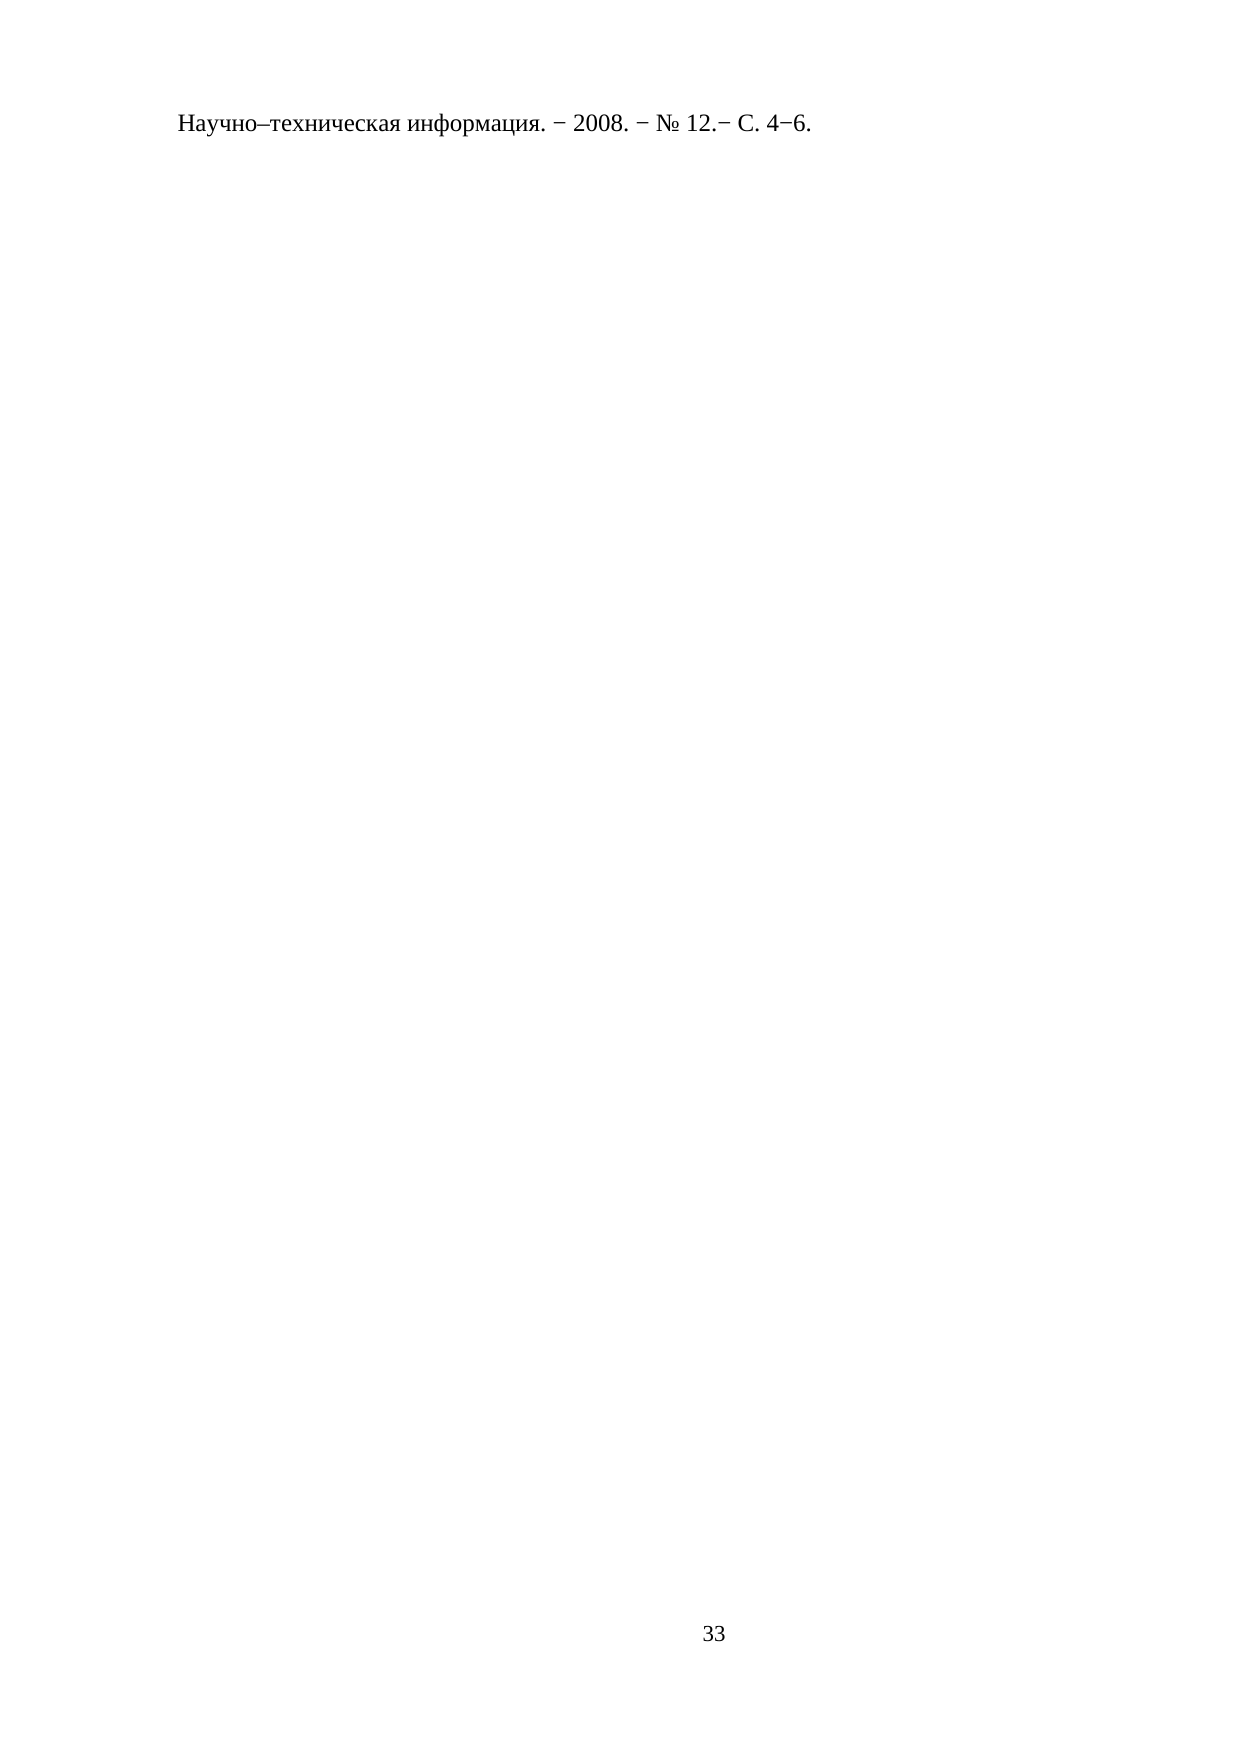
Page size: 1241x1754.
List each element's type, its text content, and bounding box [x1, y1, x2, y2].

text Научно–техническая информация. − 2008. − № 12.− С. 4−6. [177, 108, 1196, 137]
